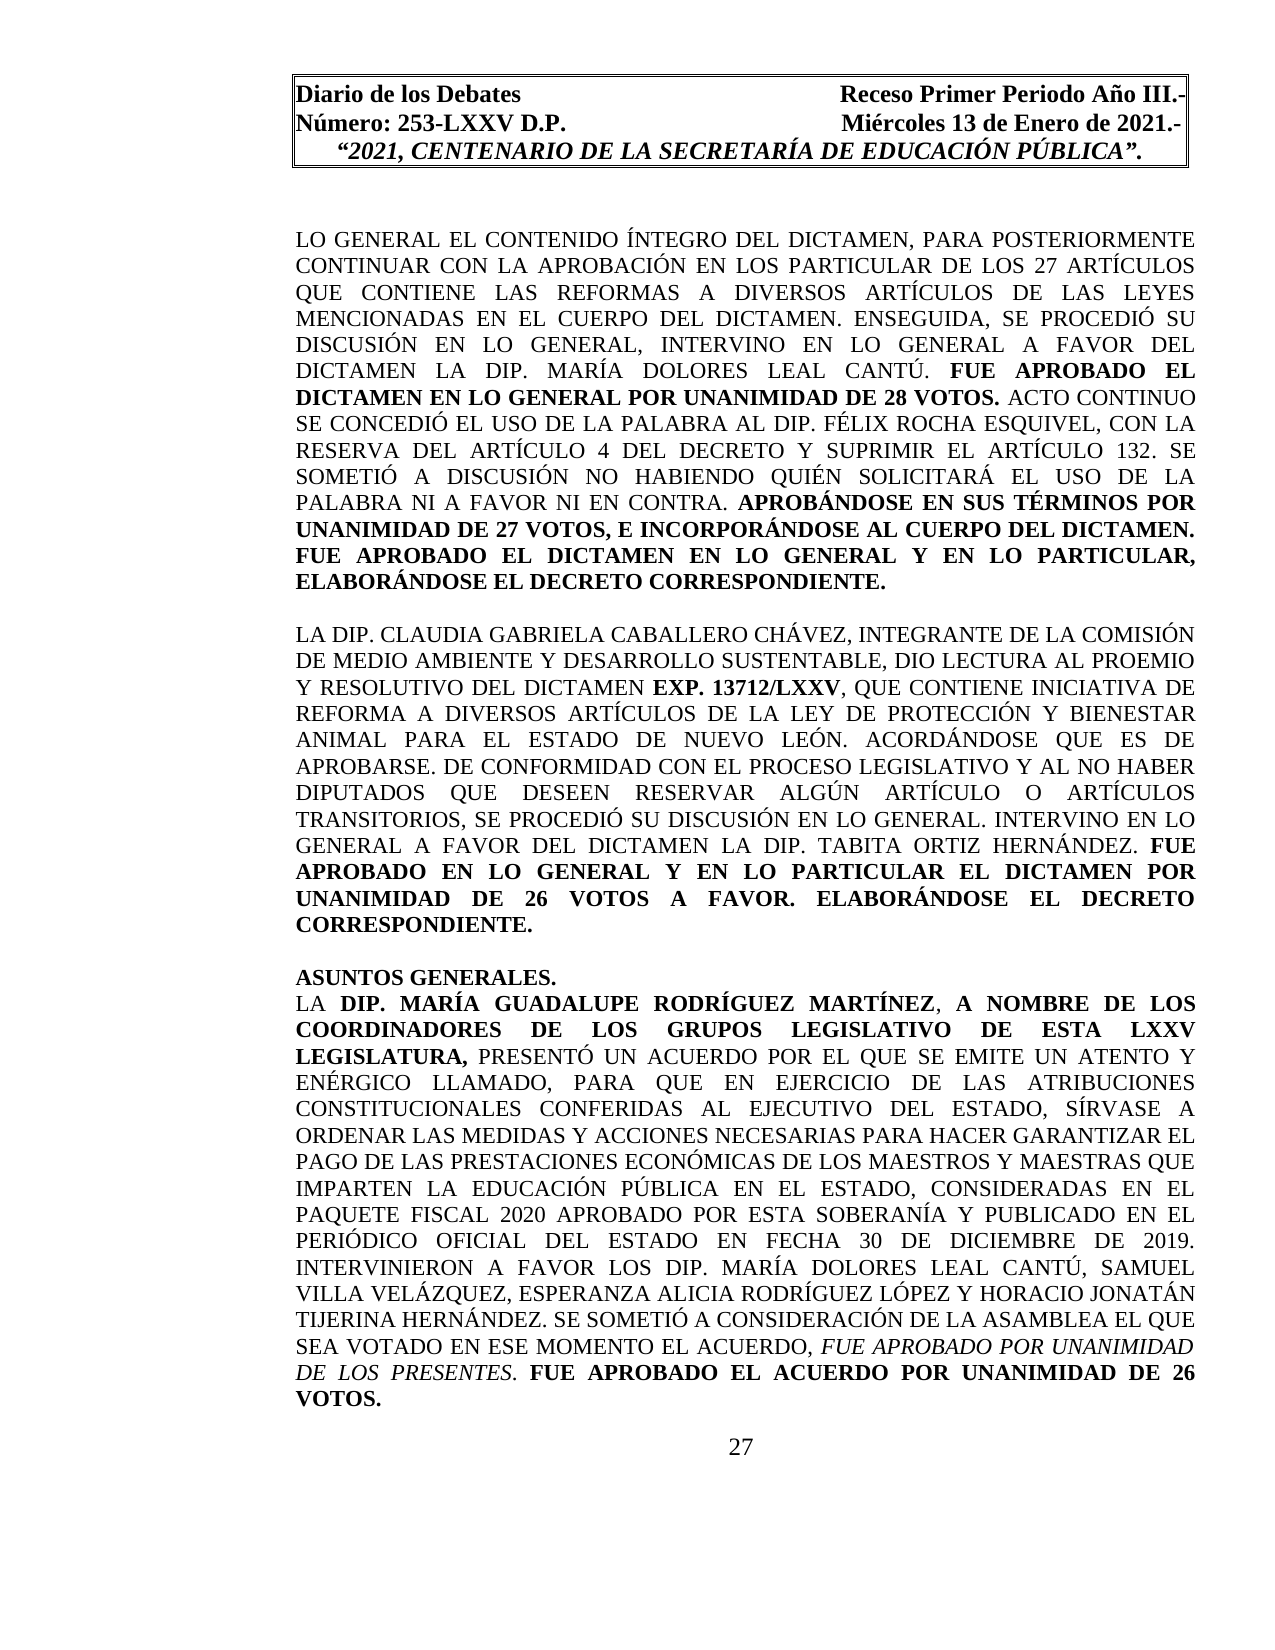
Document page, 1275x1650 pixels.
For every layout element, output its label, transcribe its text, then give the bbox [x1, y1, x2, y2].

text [295, 226, 1196, 595]
text LA DIP. MARÍA GUADALUPE RODRÍGUEZ MARTÍNEZ, A NOMBRE DE LOS COORDINADORES DE LOS GRUPOS LEGISLATIVO DE ESTA LXXV LEGISLATURA, PRESENTÓ UN ACUERDO POR EL QUE SE EMITE UN ATENTO Y ENÉRGICO LLAMADO, PARA QUE EN EJERCICIO DE LAS ATRIBUCIONES CONSTITUCIONALES CONFERIDAS AL EJECUTIVO DEL ESTADO, SÍRVASE A ORDENAR LAS MEDIDAS Y ACCIONES NECESARIAS PARA HACER GARANTIZAR EL PAGO DE LAS PRESTACIONES ECONÓMICAS DE LOS MAESTROS Y MAESTRAS QUE IMPARTEN LA EDUCACIÓN PÚBLICA EN EL ESTADO, CONSIDERADAS EN EL PAQUETE FISCAL 2020 APROBADO POR ESTA SOBERANÍA Y PUBLICADO EN EL PERIÓDICO OFICIAL DEL ESTADO EN FECHA 30 DE DICIEMBRE DE 2019. INTERVINIERON A FAVOR LOS DIP. MARÍA DOLORES LEAL CANTÚ, SAMUEL VILLA VELÁZQUEZ, ESPERANZA ALICIA RODRÍGUEZ LÓPEZ Y HORACIO JONATÁN TIJERINA HERNÁNDEZ. SE SOMETIÓ A CONSIDERACIÓN DE LA ASAMBLEA EL QUE SEA VOTADO EN ESE MOMENTO EL ACUERDO, FUE APROBADO POR UNANIMIDAD DE LOS PRESENTES. FUE APROBADO EL ACUERDO POR UNANIMIDAD DE 26 VOTOS. [295, 990, 1196, 1254]
text ASUNTOS GENERALES. [295, 964, 1196, 990]
text LA DIP. MARÍA GUADALUPE RODRÍGUEZ MARTÍNEZ, A NOMBRE DE LOS COORDINADORES DE LOS GRUPOS LEGISLATIVO DE ESTA LXXV LEGISLATURA, PRESENTÓ UN ACUERDO POR EL QUE SE EMITE UN ATENTO Y ENÉRGICO LLAMADO, PARA QUE EN EJERCICIO DE LAS ATRIBUCIONES CONSTITUCIONALES CONFERIDAS AL EJECUTIVO DEL ESTADO, SÍRVASE A ORDENAR LAS MEDIDAS Y ACCIONES NECESARIAS PARA HACER GARANTIZAR EL PAGO DE LAS PRESTACIONES ECONÓMICAS DE LOS MAESTROS Y MAESTRAS QUE IMPARTEN LA EDUCACIÓN PÚBLICA EN EL ESTADO, CONSIDERADAS EN EL PAQUETE FISCAL 2020 APROBADO POR ESTA SOBERANÍA Y PUBLICADO EN EL PERIÓDICO OFICIAL DEL ESTADO EN FECHA 30 DE DICIEMBRE DE 2019. INTERVINIERON A FAVOR LOS DIP. MARÍA DOLORES LEAL CANTÚ, SAMUEL VILLA VELÁZQUEZ, ESPERANZA ALICIA RODRÍGUEZ LÓPEZ Y HORACIO JONATÁN TIJERINA HERNÁNDEZ. SE SOMETIÓ A CONSIDERACIÓN DE LA ASAMBLEA EL QUE SEA VOTADO EN ESE MOMENTO EL ACUERDO, FUE APROBADO POR UNANIMIDAD DE LOS PRESENTES. FUE APROBADO EL ACUERDO POR UNANIMIDAD DE 26 VOTOS. [295, 1306, 1196, 1412]
text LA DIP. CLAUDIA GABRIELA CABALLERO CHÁVEZ, INTEGRANTE DE LA COMISIÓN DE MEDIO AMBIENTE Y DESARROLLO SUSTENTABLE, DIO LECTURA AL PROEMIO Y RESOLUTIVO DEL DICTAMEN EXP. 13712/LXXV, QUE CONTIENE INICIATIVA DE REFORMA A DIVERSOS ARTÍCULOS DE LA LEY DE PROTECCIÓN Y BIENESTAR ANIMAL PARA EL ESTADO DE NUEVO LEÓN. ACORDÁNDOSE QUE ES DE APROBARSE. DE CONFORMIDAD CON EL PROCESO LEGISLATIVO Y AL NO HABER DIPUTADOS QUE DESEEN RESERVAR ALGÚN ARTÍCULO O ARTÍCULOS TRANSITORIOS, SE PROCEDIÓ SU DISCUSIÓN EN LO GENERAL. INTERVINO EN LO GENERAL A FAVOR DEL DICTAMEN LA DIP. TABITA ORTIZ HERNÁNDEZ. FUE APROBADO EN LO GENERAL Y EN LO PARTICULAR EL DICTAMEN POR UNANIMIDAD DE 26 VOTOS A FAVOR. ELABORÁNDOSE EL DECRETO CORRESPONDIENTE. [295, 621, 1196, 937]
